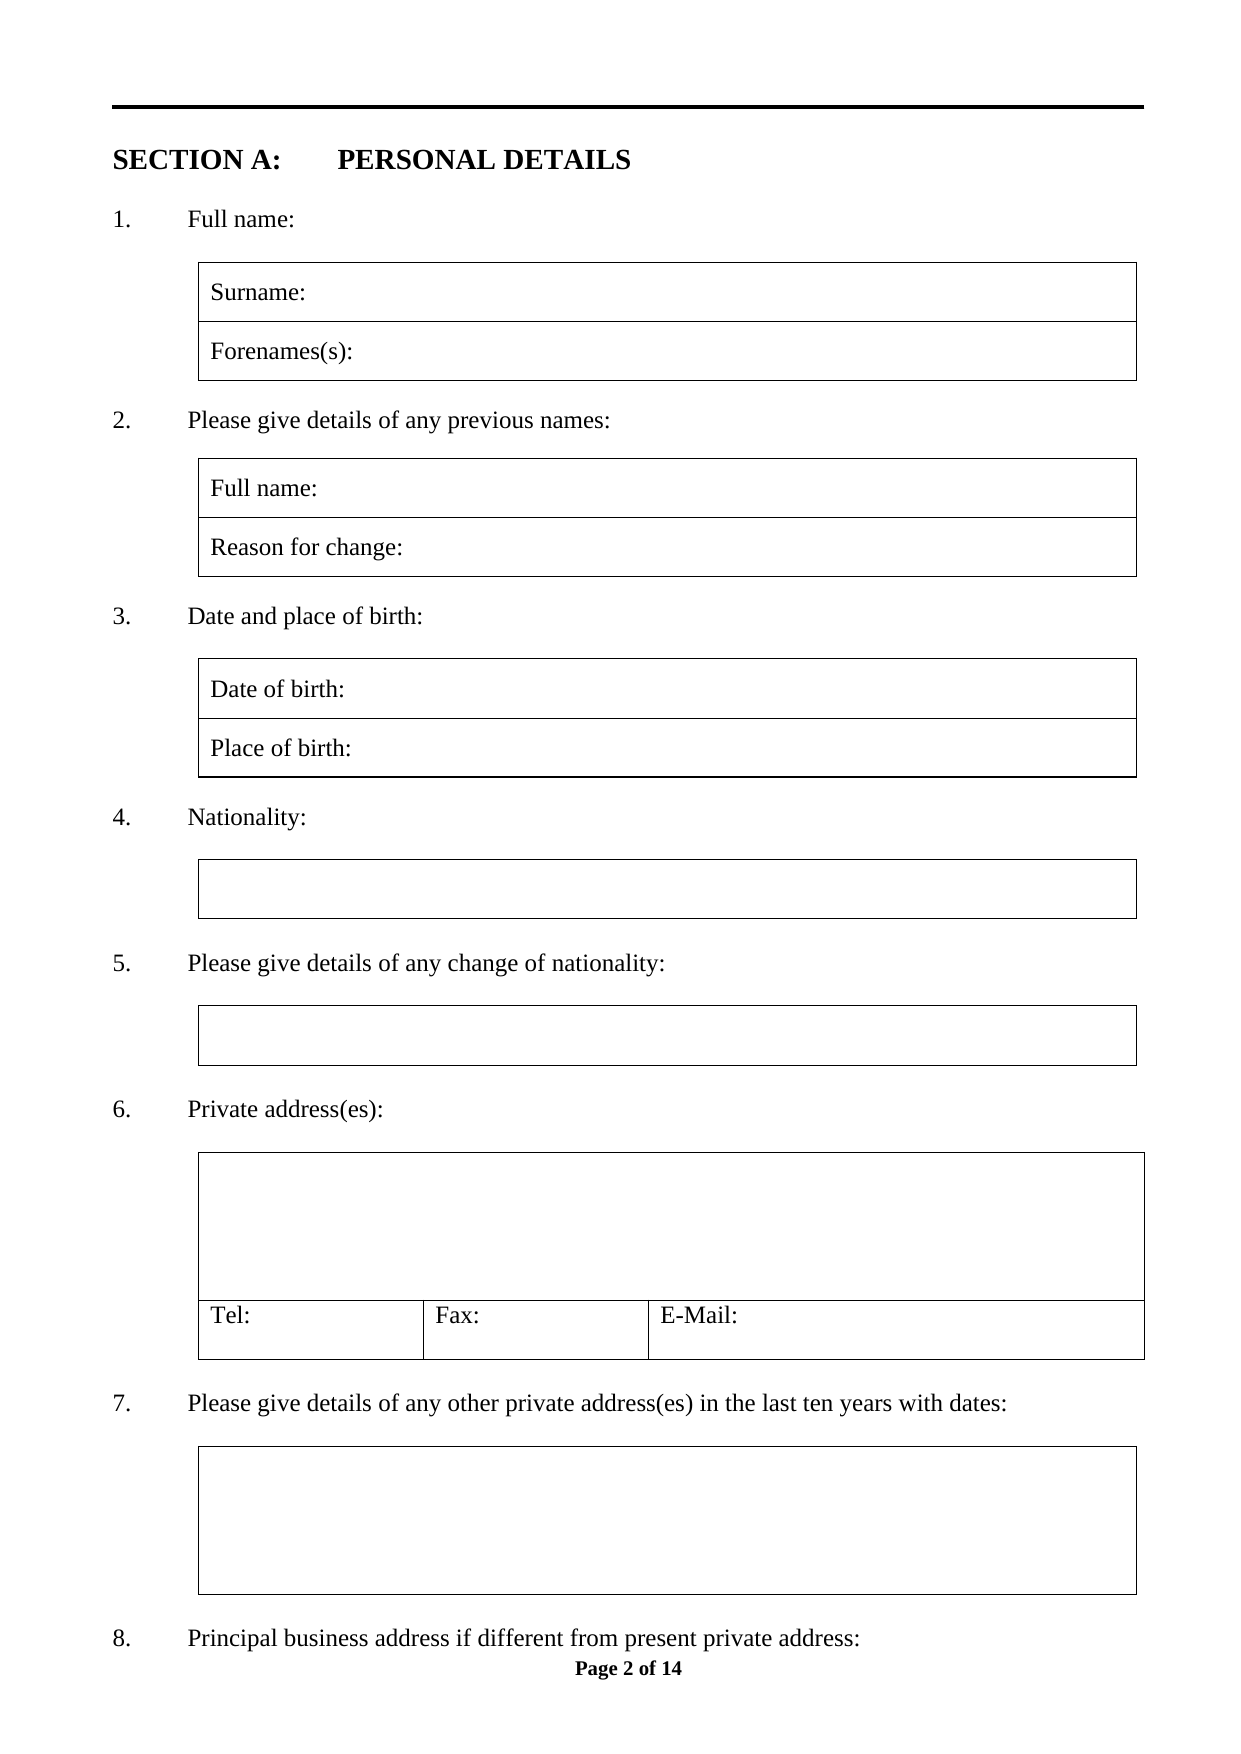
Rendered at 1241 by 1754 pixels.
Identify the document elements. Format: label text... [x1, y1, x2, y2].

table_header Date of birth: [199, 659, 424, 717]
table_cell Fax: [424, 1301, 499, 1358]
table_cell [274, 1301, 423, 1358]
table_header [199, 860, 1136, 918]
table_header [424, 263, 1136, 321]
table_cell [761, 1301, 1144, 1358]
table_cell [424, 322, 1136, 380]
table_header [424, 659, 1136, 717]
table_cell Forenames(s): [199, 322, 424, 380]
text 7. Please give details of any other private address(es) in the last ten years with dates: [112, 1388, 1144, 1417]
table_header [199, 1153, 1144, 1299]
table_header [199, 1006, 1136, 1064]
text 5. Please give details of any change of nationality: [112, 948, 1144, 977]
table_header Full name: [199, 459, 424, 517]
text 2. Please give details of any previous names: [112, 405, 1144, 433]
table_header [424, 459, 1136, 517]
table_cell [424, 719, 1136, 776]
text 1. Full name: [112, 204, 1144, 233]
text SECTION A: PERSONAL DETAILS [112, 142, 1144, 175]
table_cell [424, 518, 1136, 576]
table_cell Reason for change: [199, 518, 424, 576]
table_cell Place of birth: [199, 719, 424, 776]
text 8. Principal business address if different from present private address: [112, 1623, 1144, 1652]
table_header [199, 1447, 1136, 1593]
text 6. Private address(es): [112, 1094, 1144, 1123]
table_cell E-Mail: [649, 1301, 761, 1358]
table_cell Tel: [199, 1301, 274, 1358]
table_header Surname: [199, 263, 424, 321]
text 3. Date and place of birth: [112, 601, 1144, 629]
table_cell [499, 1301, 648, 1358]
text 4. Nationality: [112, 802, 1144, 830]
